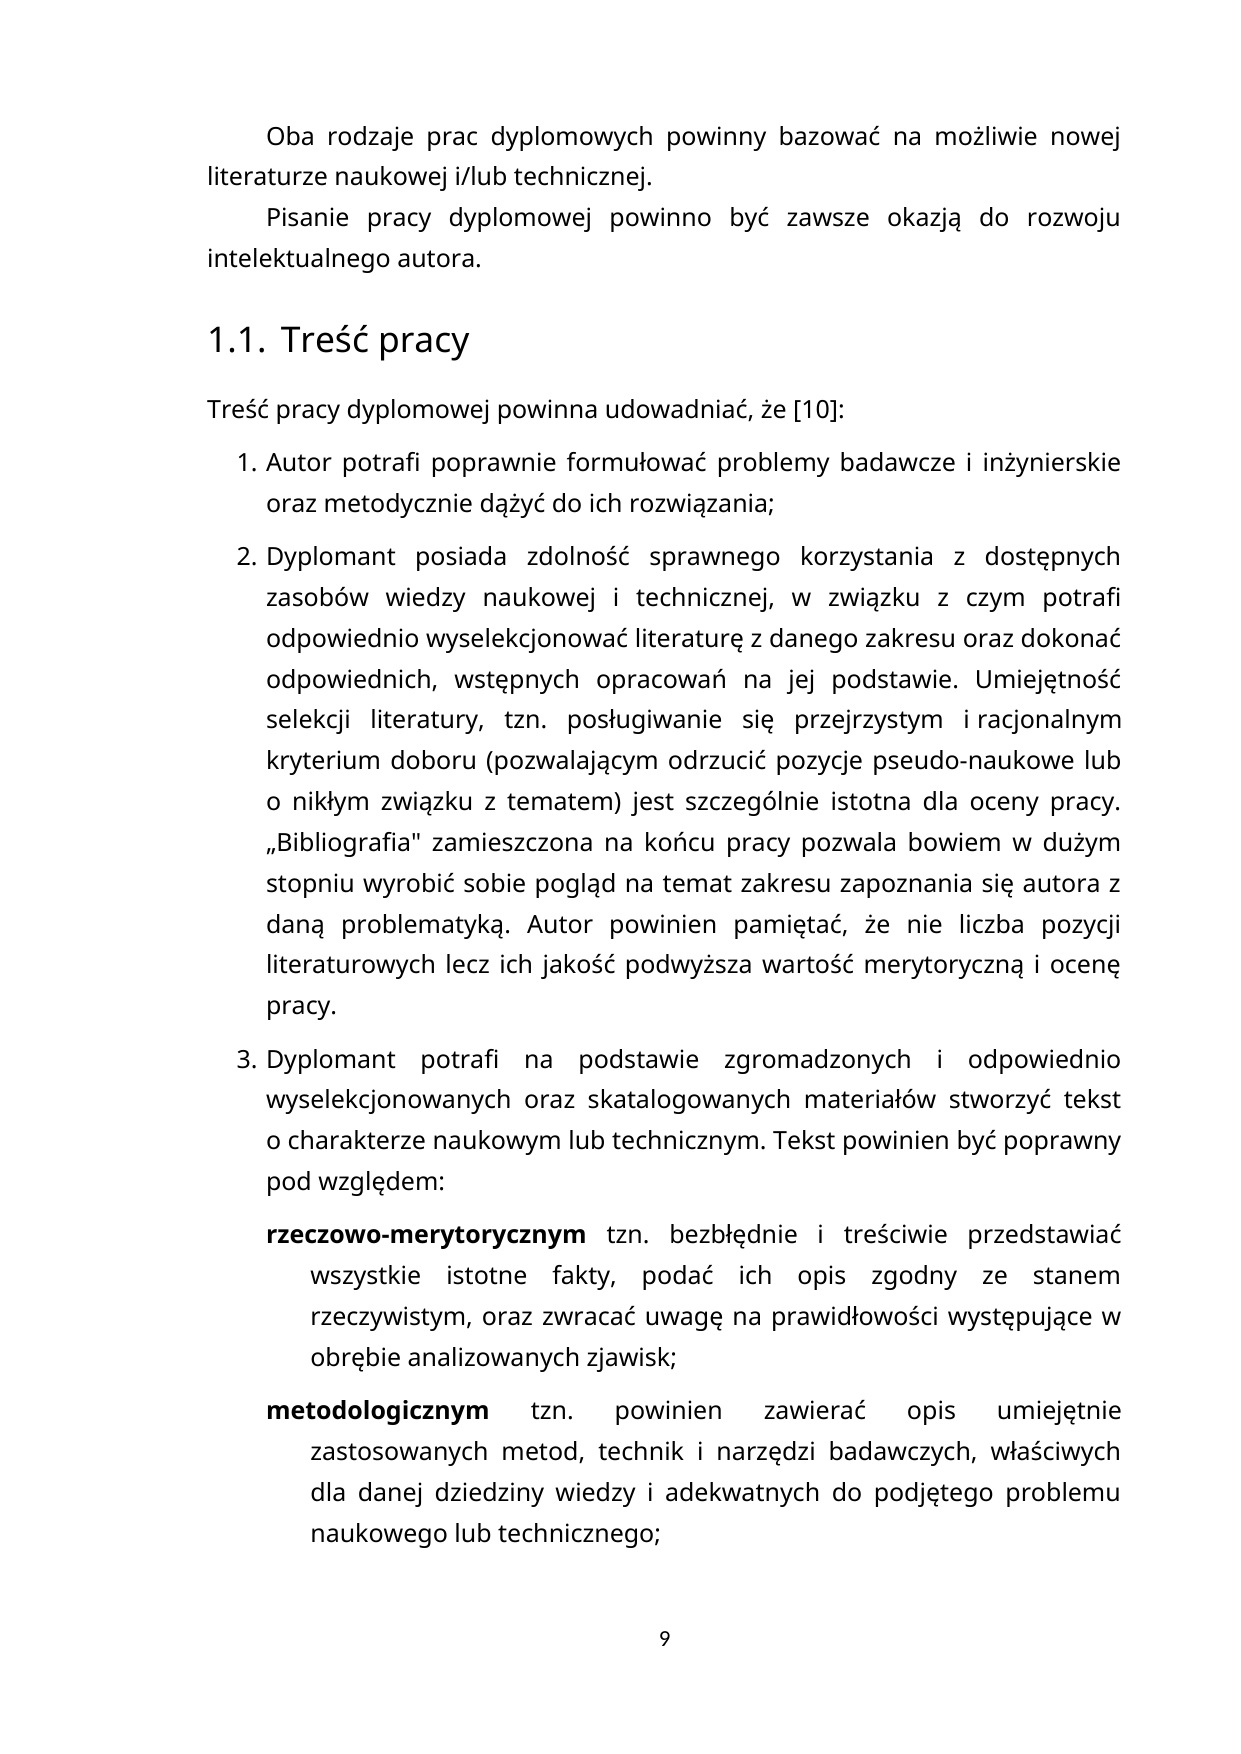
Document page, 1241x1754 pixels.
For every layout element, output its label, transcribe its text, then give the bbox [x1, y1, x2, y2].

list rzeczowo-merytorycznym tzn. bezbłędnie i treściwie przedstawiać wszystkie istotne fakty, podać ich opis zgodny ze stanem rzeczywistym, oraz zwracać uwagę na prawidłowości występujące w obrębie analizowanych zjawisk; [266, 1217, 1122, 1374]
list Dyplomant posiada zdolność sprawnego korzystania z dostępnych zasobów wiedzy naukowej i technicznej, w związku z czym potraﬁ odpowiednio wyselekcjonować literaturę z danego zakresu oraz dokonać odpowiednich, wstępnych opracowań na jej podstawie. Umiejętność selekcji literatury, tzn. posługiwanie się przejrzystym i racjonalnym kryterium doboru (pozwalającym odrzucić pozycje pseudo-naukowe lub o nikłym związku z tematem) jest szczególnie istotna dla oceny pracy. „Bibliograﬁa" zamieszczona na końcu pracy pozwala bowiem w dużym stopniu wyrobić sobie pogląd na temat zakresu zapoznania się autora z daną problematyką. Autor powinien pamiętać, że nie liczba pozycji literaturowych lecz ich jakość podwyższa wartość merytoryczną i ocenę pracy. [236, 539, 1122, 1022]
text Oba rodzaje prac dyplomowych powinny bazować na możliwie nowej literaturze naukowej i/lub technicznej. [207, 118, 1122, 193]
list Dyplomant potraﬁ na podstawie zgromadzonych i odpowiednio wyselekcjonowanych oraz skatalogowanych materiałów stworzyć tekst o charakterze naukowym lub technicznym. Tekst powinien być poprawny pod względem: [236, 1041, 1122, 1198]
list Autor potraﬁ poprawnie formułować problemy badawcze i inżynierskie oraz metodycznie dążyć do ich rozwiązania; [236, 445, 1122, 519]
subtitle Treść pracy [207, 315, 1122, 363]
text Pisanie pracy dyplomowej powinno być zawsze okazją do rozwoju intelektualnego autora. [207, 200, 1122, 275]
list metodologicznym tzn. powinien zawierać opis umiejętnie zastosowanych metod, technik i narzędzi badawczych, właściwych dla danej dziedziny wiedzy i adekwatnych do podjętego problemu naukowego lub technicznego; [266, 1393, 1122, 1549]
text Treść pracy dyplomowej powinna udowadniać, że [10]: [207, 391, 1122, 425]
